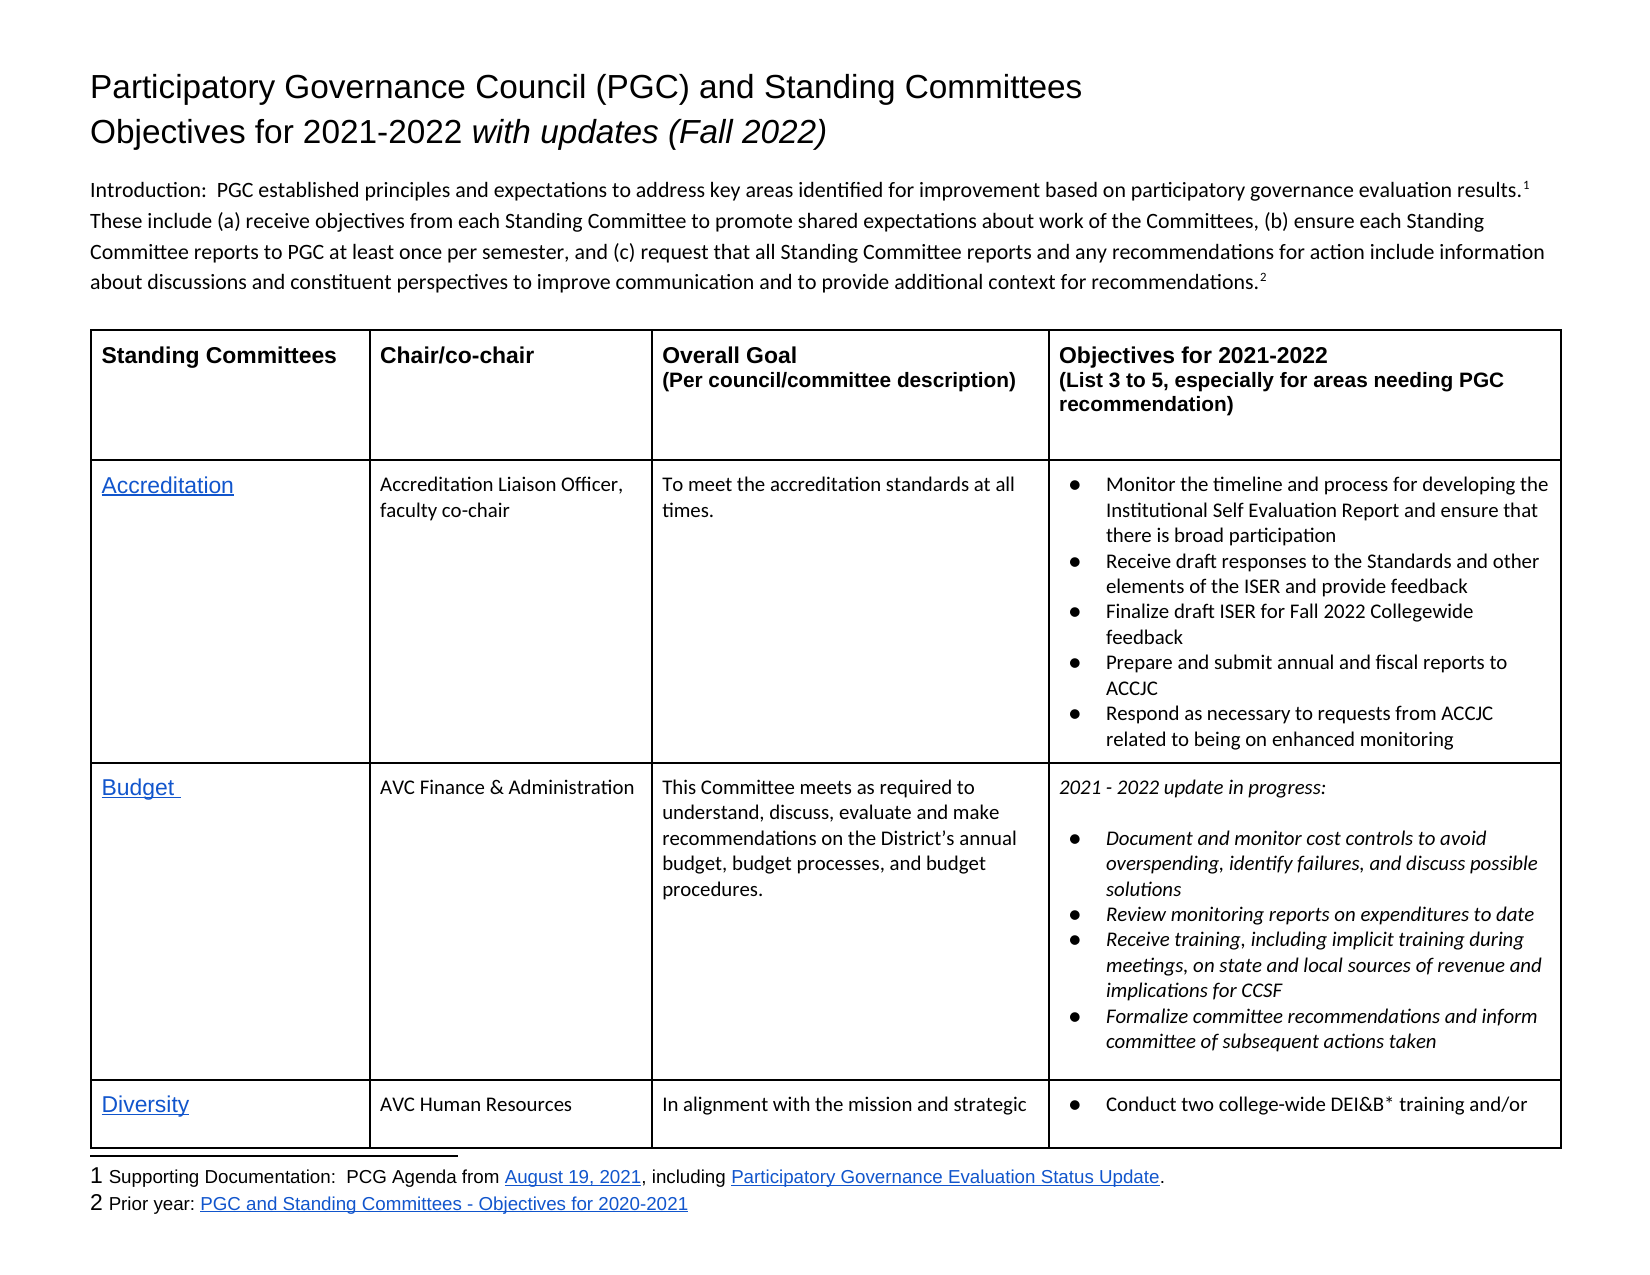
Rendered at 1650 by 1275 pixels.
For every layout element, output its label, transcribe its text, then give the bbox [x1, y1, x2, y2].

subtitle Objectives for 2021-2022 with updates (Fall 2022) [90, 112, 1560, 150]
table_cell In alignment with the mission and strategic plan, promote and cultivate College diversity initiatives. [653, 1081, 1048, 1147]
table_cell Accreditation Liaison Officer, faculty co-chair [371, 461, 651, 762]
table_cell Diversity [92, 1081, 369, 1147]
table_header Chair/co-chair [371, 331, 651, 459]
table_cell 2021 - 2022 update in progress: Document and monitor cost controls to avoid overspending, identify failures, and discuss possible solutions Review monitoring reports on expenditures to date Receive training, including implicit training during meetings, on state and local sources of revenue and implications for CCSF Formalize committee recommendations and inform committee of subsequent actions taken [1050, 764, 1560, 1079]
subtitle Participatory Governance Council (PGC) and Standing Committees [90, 67, 1560, 106]
table_cell To meet the accreditation standards at all times. [653, 461, 1048, 762]
table_header Standing Committees [92, 331, 369, 459]
table_cell Accreditation [92, 461, 369, 762]
table_cell This Committee meets as required to understand, discuss, evaluate and make recommendations on the District’s annual budget, budget processes, and budget procedures. [653, 764, 1048, 1079]
table_cell Budget [92, 764, 369, 1079]
table_header Overall Goal (Per council/committee description) [653, 331, 1048, 459]
table_cell AVC Finance & Administration [371, 764, 651, 1079]
text Introduction: PGC established principles and expectations to address key areas identified for improvement based on participatory governance evaluation results. These include (a) receive objectives from each Standing Committee to promote shared expectations about work of the Committees, (b) ensure each Standing Committee reports to PGC at least once per semester, and (c) request that all Standing Committee reports and any recommendations for action include information about discussions and constituent perspectives to improve communication and to provide additional context for recommendations. [90, 177, 1560, 295]
table_cell AVC Human Resources [371, 1081, 651, 1147]
table_cell Monitor the timeline and process for developing the Institutional Self Evaluation Report and ensure that there is broad participation Receive draft responses to the Standards and other elements of the ISER and provide feedback Finalize draft ISER for Fall 2022 Collegewide feedback Prepare and submit annual and fiscal reports to ACCJC Respond as necessary to requests from ACCJC related to being on enhanced monitoring [1050, 461, 1560, 762]
table_header Objectives for 2021-2022 (List 3 to 5, especially for areas needing PGC recommendation) [1050, 331, 1560, 459]
